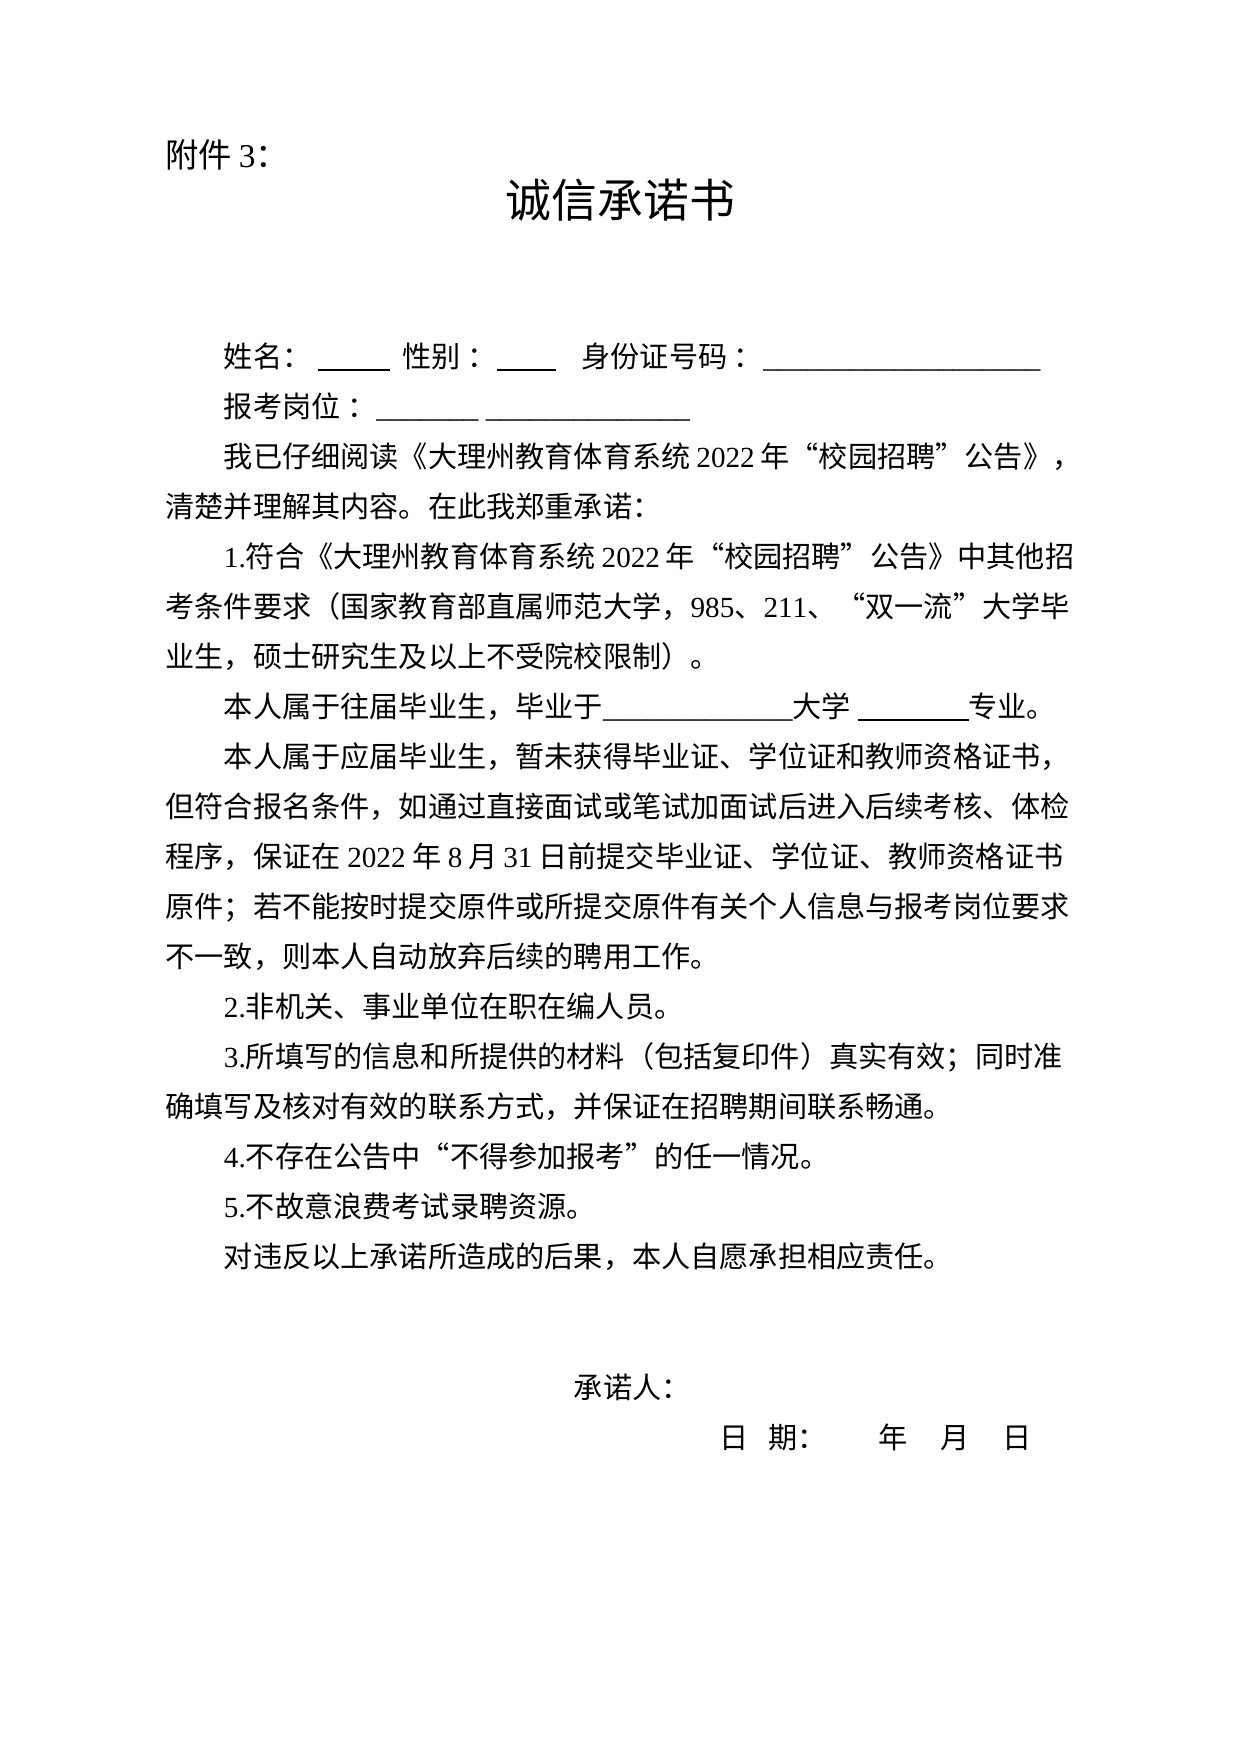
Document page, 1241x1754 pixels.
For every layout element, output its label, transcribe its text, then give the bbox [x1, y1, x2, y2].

text 我已仔细阅读《大理州教育体育系统2022年“校园招聘”公告》，清楚并理解其内容。在此我郑重承诺： [165, 427, 1075, 527]
text 日 期： 年 月 日 [165, 1408, 1075, 1458]
text 姓名： 性别 ： 身份证号码 ：___________________ [165, 327, 1075, 377]
text 4.不存在公告中“不得参加报考”的任一情况。 [165, 1127, 1075, 1177]
text 对违反以上承诺所造成的后果，本人自愿承担相应责任。 [165, 1227, 1075, 1277]
text 报考岗位 ：_______ ______________ [165, 377, 1075, 427]
text 附件3： [165, 127, 1075, 177]
text 本人属于往届毕业生，毕业于_____________大学 专业。 [165, 677, 1075, 727]
text 5.不故意浪费考试录聘资源。 [165, 1177, 1075, 1227]
text 承诺人： [165, 1358, 1075, 1408]
text 诚信承诺书 [165, 177, 1075, 227]
text 3.所填写的信息和所提供的材料（包括复印件）真实有效；同时准确填写及核对有效的联系方式，并保证在招聘期间联系畅通。 [165, 1027, 1075, 1127]
text 本人属于应届毕业生，暂未获得毕业证、学位证和教师资格证书，但符合报名条件，如通过直接面试或笔试加面试后进入后续考核、体检程序，保证在 2022 年8月31日前提交毕业证、学位证、教师资格证书原件；若不能按时提交原件或所提交原件有关个人信息与报考岗位要求不一致，则本人自动放弃后续的聘用工作。 [165, 727, 1075, 977]
text 1.符合《大理州教育体育系统2022年“校园招聘”公告》中其他招考条件要求（国家教育部直属师范大学，985、211、“双一流”大学毕业生，硕士研究生及以上不受院校限制）。 [165, 527, 1075, 677]
text 2.非机关、事业单位在职在编人员。 [165, 977, 1075, 1027]
